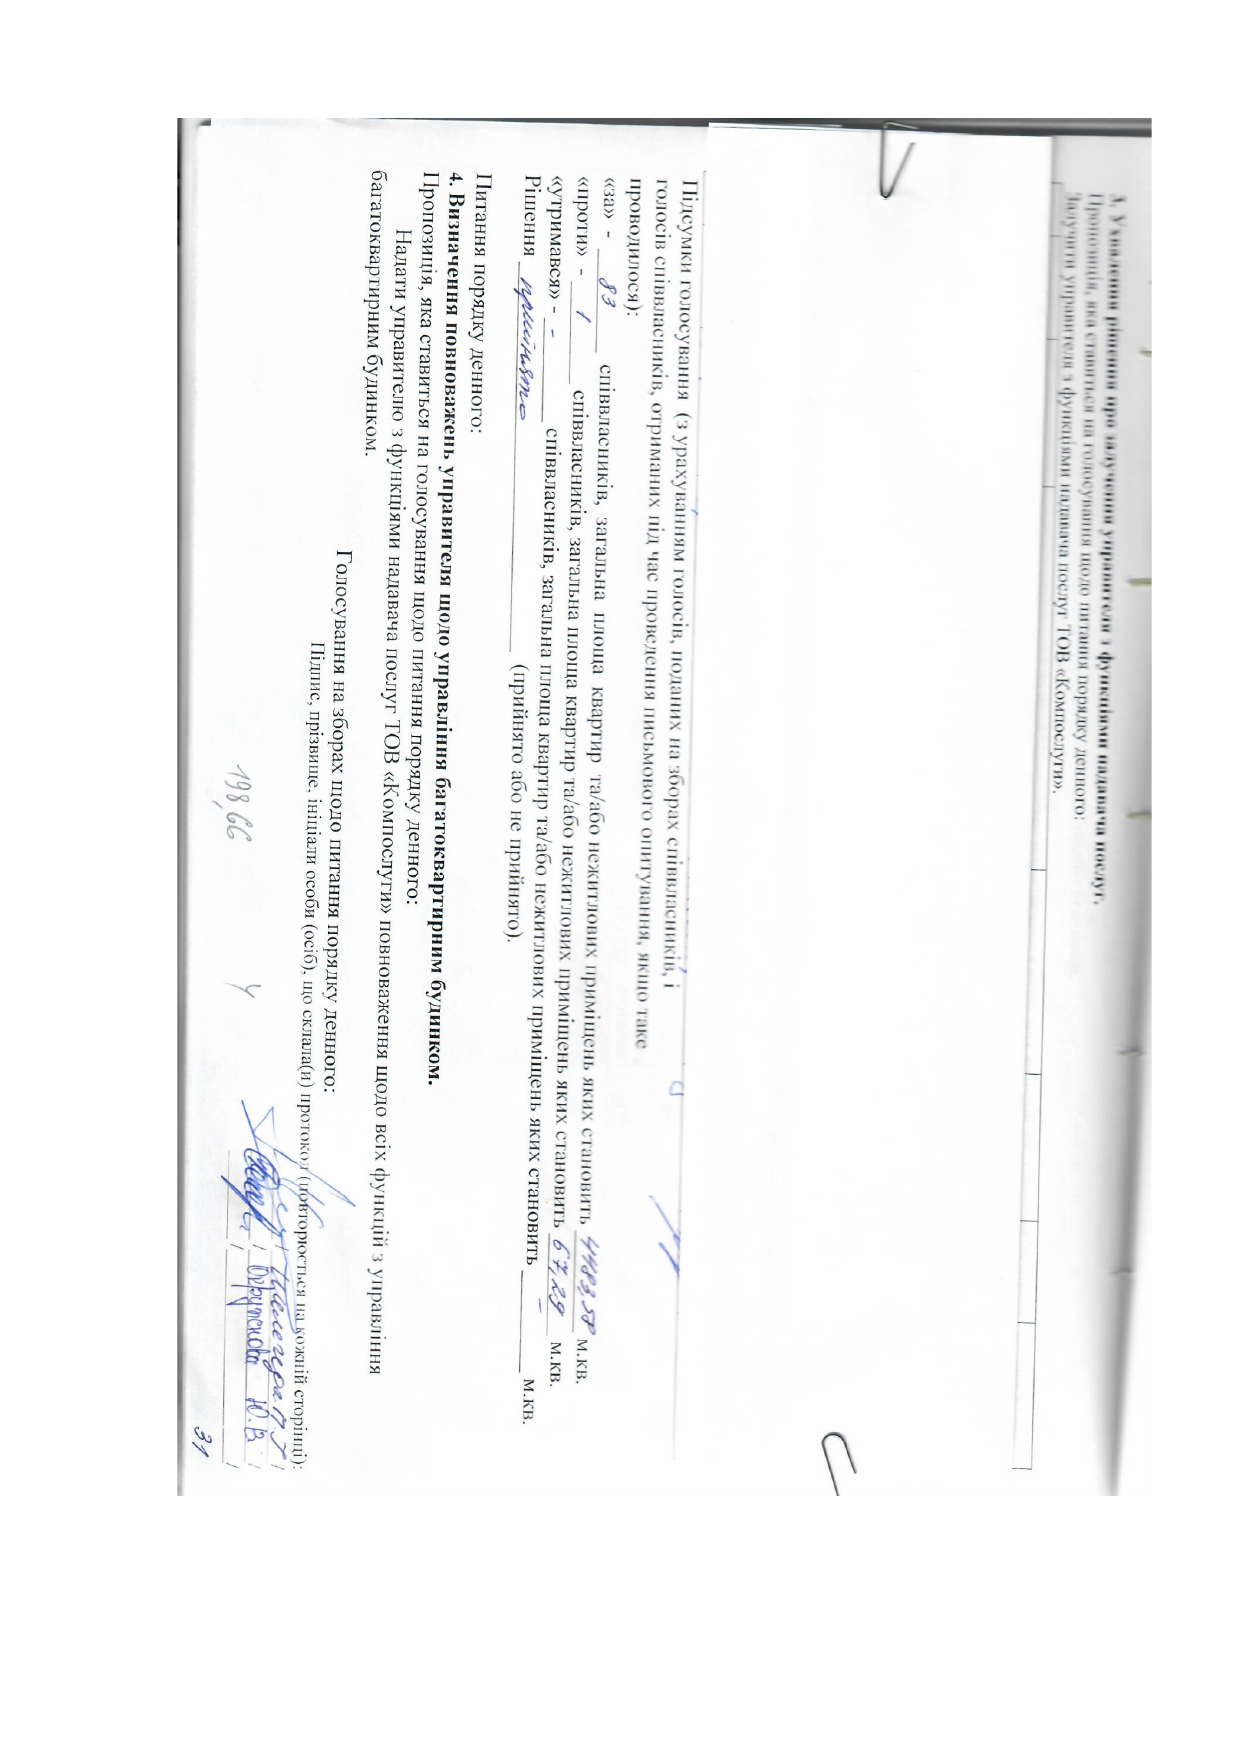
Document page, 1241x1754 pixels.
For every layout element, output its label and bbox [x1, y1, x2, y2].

picture [177, 118, 1152, 1496]
